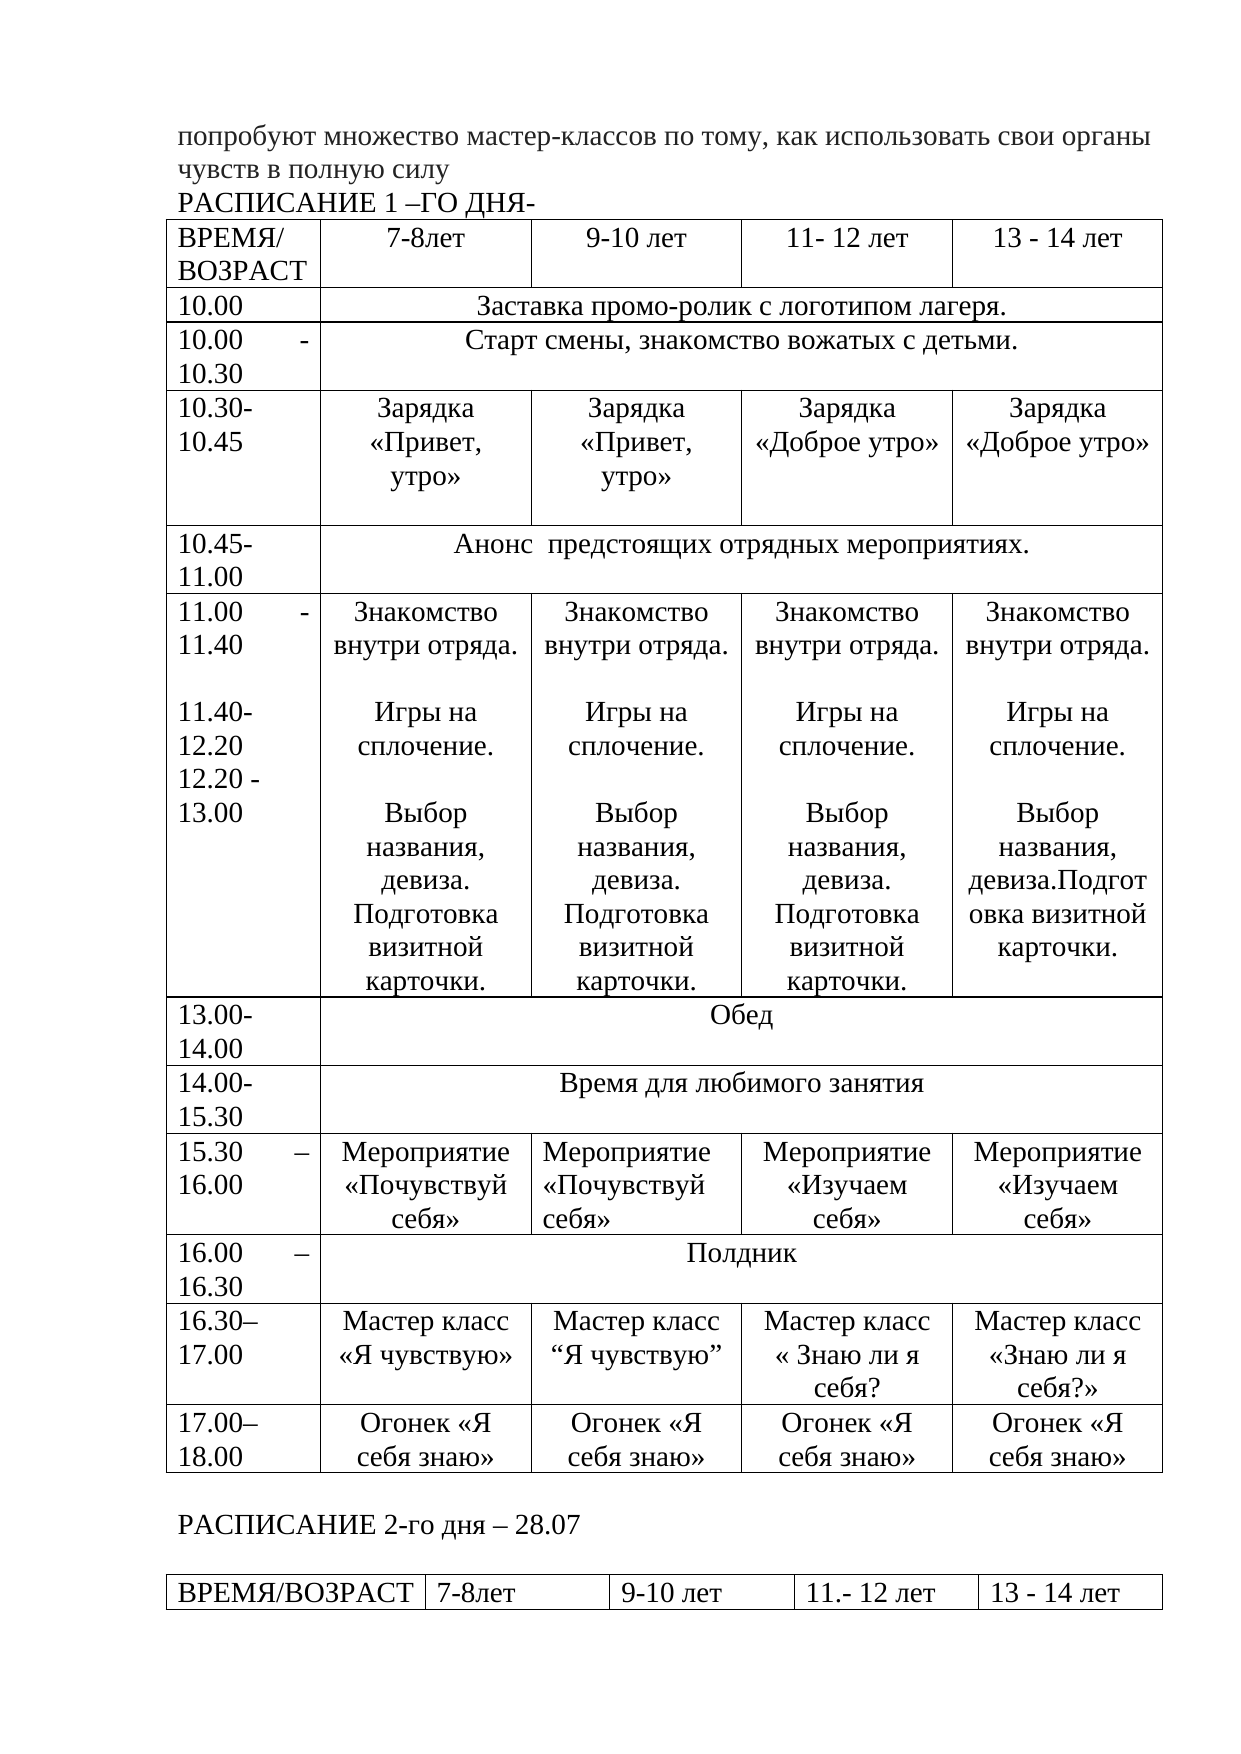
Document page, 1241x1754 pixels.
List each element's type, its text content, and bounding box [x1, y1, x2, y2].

table_header 7-8лет [426, 1575, 609, 1608]
table_cell 11.00 -11.40 11.40-12.20 12.20 -13.00 [167, 594, 320, 996]
table_cell 10.30-10.45 [167, 391, 320, 525]
table_cell Зарядка «Привет, утро» [321, 391, 531, 525]
table_cell Мероприятие «Изучаем себя» [742, 1134, 952, 1234]
table_cell Мероприятие «Почувствуй себя» [532, 1134, 741, 1234]
table_cell 14.00- 15.30 [167, 1066, 320, 1133]
text РАСПИСАНИЕ 1 –ГО ДНЯ- [177, 185, 1152, 219]
table_header 7-8лет [321, 220, 531, 287]
table_cell Зарядка «Доброе утро» [953, 391, 1162, 525]
table_cell Огонек «Я себя знаю» [953, 1405, 1162, 1472]
table_header ВРЕМЯ/ ВОЗРАСТ [167, 220, 320, 287]
table_cell Знакомство внутри отряда. Игры на сплочение. Выбор названия, девиза.Подготовка визитной карточки. [953, 594, 1162, 996]
table_cell 10.00 -10.30 [167, 323, 320, 389]
table_header 13 - 14 лет [953, 220, 1162, 287]
table_cell Знакомство внутри отряда. Игры на сплочение. Выбор названия, девиза. Подготовка визитной карточки. [321, 594, 531, 996]
table_cell Мероприятие «Изучаем себя» [953, 1134, 1162, 1234]
table_cell 17.00– 18.00 [167, 1405, 320, 1472]
table_cell Мастер класс «Я чувствую» [321, 1304, 531, 1404]
table_cell 10.45- 11.00 [167, 526, 320, 593]
table_cell 10.00 [167, 288, 320, 321]
table_header 9-10 лет [532, 220, 741, 287]
table_header ВРЕМЯ/ВОЗРАСТ [167, 1575, 425, 1608]
table_cell Обед [321, 998, 1162, 1064]
table_cell Старт смены, знакомство вожатых с детьми. [321, 323, 1162, 389]
table_cell Полдник [321, 1235, 1162, 1302]
table_cell Мастер класс « Знаю ли я себя? [742, 1304, 952, 1404]
table_header 11.- 12 лет [795, 1575, 978, 1608]
table_header 13 - 14 лет [979, 1575, 1162, 1608]
text РАСПИСАНИЕ 2-го дня – 28.07 [177, 1507, 1152, 1540]
table_cell 16.30– 17.00 [167, 1304, 320, 1404]
table_cell Время для любимого занятия [321, 1066, 1162, 1133]
table_cell 16.00 – 16.30 [167, 1235, 320, 1302]
table_cell Мероприятие «Почувствуй себя» [321, 1134, 531, 1234]
table_cell 15.30 – 16.00 [167, 1134, 320, 1234]
table_cell Зарядка «Привет, утро» [532, 391, 741, 525]
table_cell Знакомство внутри отряда. Игры на сплочение. Выбор названия, девиза. Подготовка визитной карточки. [532, 594, 741, 996]
table_cell Знакомство внутри отряда. Игры на сплочение. Выбор названия, девиза. Подготовка визитной карточки. [742, 594, 952, 996]
table_cell Анонс предстоящих отрядных мероприятиях. [321, 526, 1162, 593]
table_cell 13.00-14.00 [167, 998, 320, 1064]
table_cell Огонек «Я себя знаю» [742, 1405, 952, 1472]
table_cell Огонек «Я себя знаю» [532, 1405, 741, 1472]
table_cell Огонек «Я себя знаю» [321, 1405, 531, 1472]
table_header 11- 12 лет [742, 220, 952, 287]
table_cell Мастер класс “Я чувствую” [532, 1304, 741, 1404]
table_cell Мастер класс «Знаю ли я себя?» [953, 1304, 1162, 1404]
table_header 9-10 лет [610, 1575, 794, 1608]
table_cell Зарядка «Доброе утро» [742, 391, 952, 525]
table_cell Заставка промо-ролик с логотипом лагеря. [321, 288, 1162, 321]
